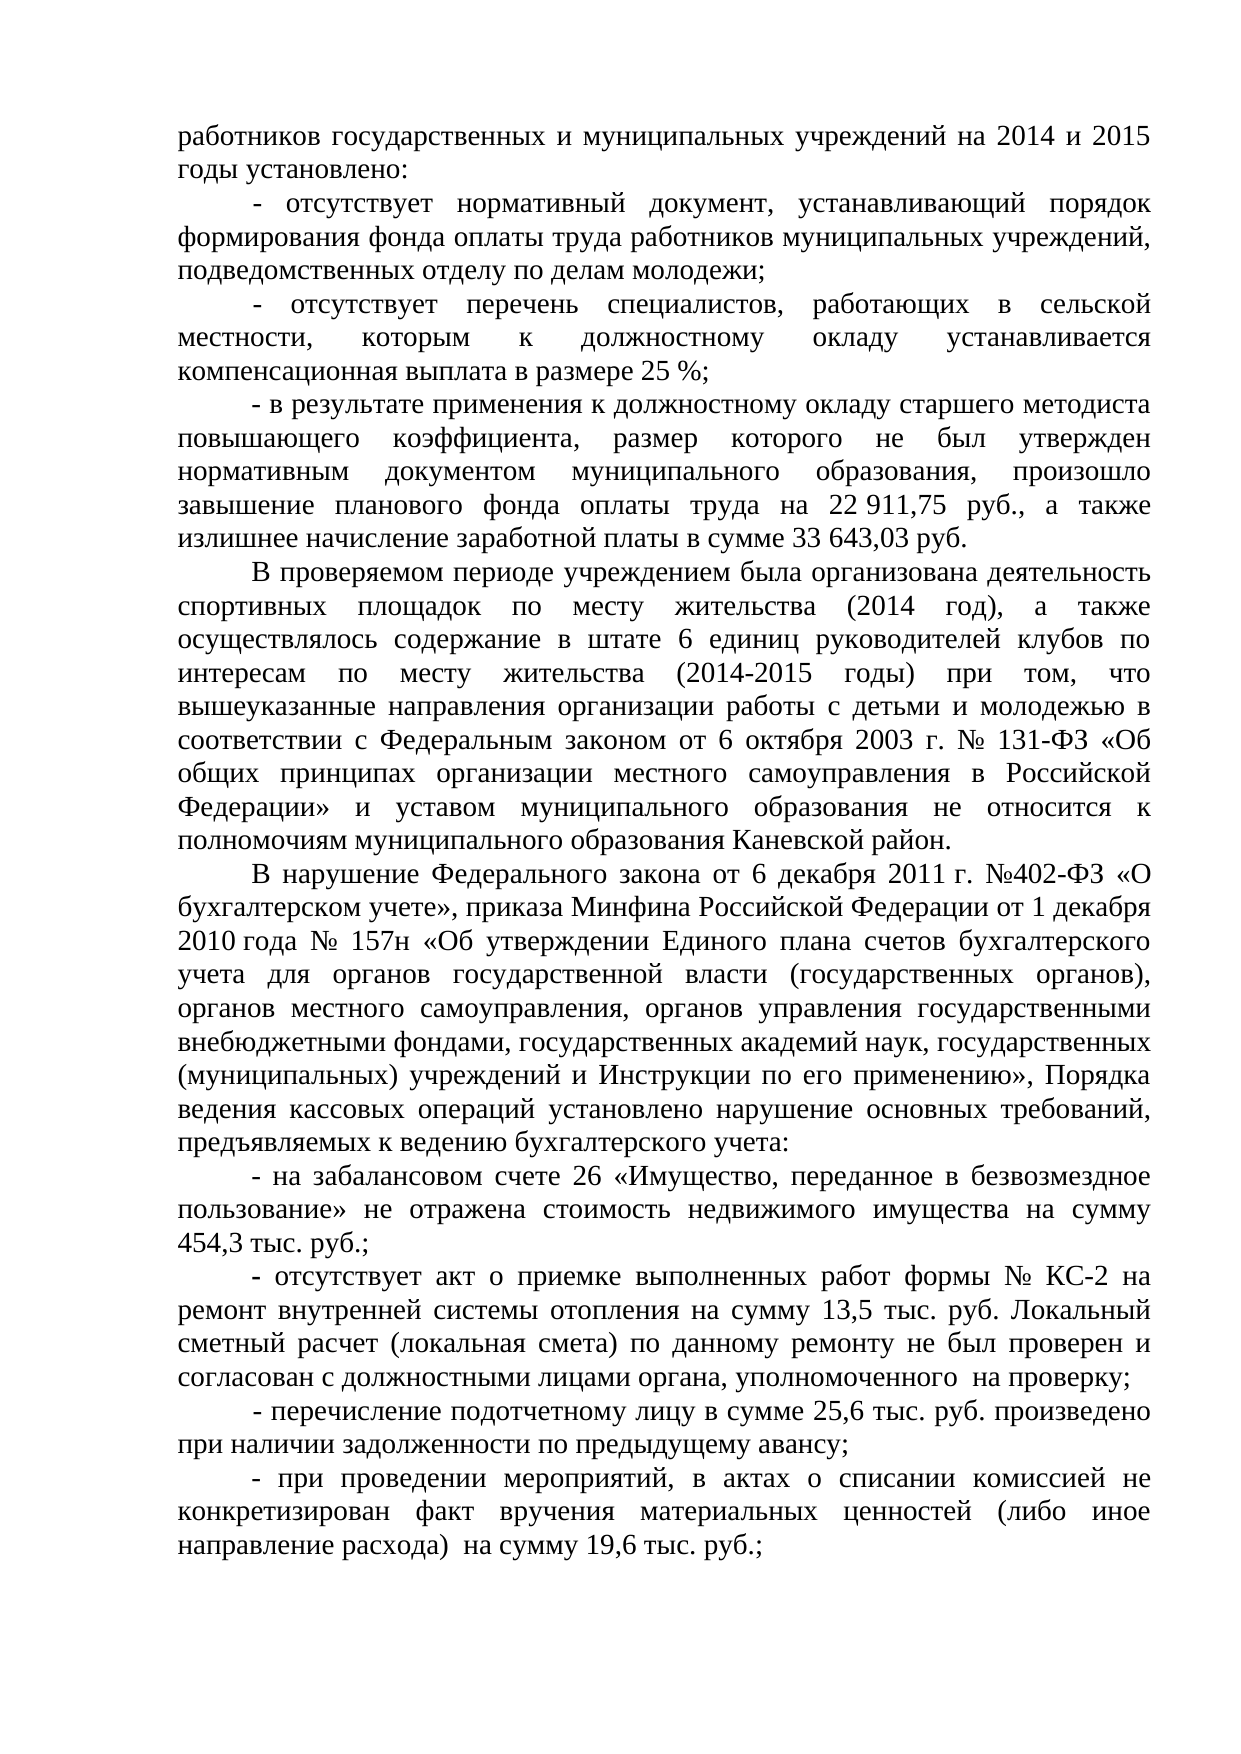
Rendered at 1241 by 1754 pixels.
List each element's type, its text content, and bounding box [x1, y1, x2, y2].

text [177, 118, 1152, 185]
text - отсутствует акт о приемке выполненных работ формы № КС-2 на ремонт внутренней системы отопления на сумму 13,5 тыс. руб. Локальный сметный расчет (локальная смета) по данному ремонту не был проверен и согласован с должностными лицами органа, уполномоченного на проверку; [177, 1258, 1152, 1393]
list - в результате применения к должностному окладу старшего методиста повышающего коэффициента, размер которого не был утвержден нормативным документом муниципального образования, произошло завышение планового фонда оплаты труда на 22 911,75 руб., а также излишнее начисление заработной платы в сумме 33 643,03 руб. [177, 386, 1152, 554]
text - при проведении мероприятий, в актах о списании комиссией не конкретизирован факт вручения материальных ценностей (либо иное направление расхода) на сумму 19,6 тыс. руб.; [177, 1460, 1152, 1560]
text - на забалансовом счете 26 «Имущество, переданное в безвозмездное пользование» не отражена стоимость недвижимого имущества на сумму 454,3 тыс. руб.; [177, 1158, 1152, 1258]
text В проверяемом периоде учреждением была организована деятельность спортивных площадок по месту жительства (2014 год), а также осуществлялось содержание в штате 6 единиц руководителей клубов по интересам по месту жительства (2014-2015 годы) при том, что вышеуказанные направления организации работы с детьми и молодежью в соответствии с Федеральным законом от 6 октября 2003 г. № 131-ФЗ «Об общих принципах организации местного самоуправления в Российской Федерации» и уставом муниципального образования не относится к полномочиям муниципального образования Каневской район. [177, 554, 1152, 856]
text - отсутствует нормативный документ, устанавливающий порядок формирования фонда оплаты труда работников муниципальных учреждений, подведомственных отделу по делам молодежи; [177, 185, 1152, 286]
text - отсутствует перечень специалистов, работающих в сельской местности, которым к должностному окладу устанавливается компенсационная выплата в размере 25 %; [177, 286, 1152, 386]
text В нарушение Федерального закона от 6 декабря 2011 г. №402-ФЗ «О бухгалтерском учете», приказа Минфина Российской Федерации от 1 декабря 2010 года № 157н «Об утверждении Единого плана счетов бухгалтерского учета для органов государственной власти (государственных органов), органов местного самоуправления, органов управления государственными внебюджетными фондами, государственных академий наук, государственных (муниципальных) учреждений и Инструкции по его применению», Порядка ведения кассовых операций установлено нарушение основных требований, предъявляемых к ведению бухгалтерского учета: [177, 856, 1152, 1158]
text - перечисление подотчетному лицу в сумме 25,6 тыс. руб. произведено при наличии задолженности по предыдущему авансу; [177, 1393, 1152, 1460]
